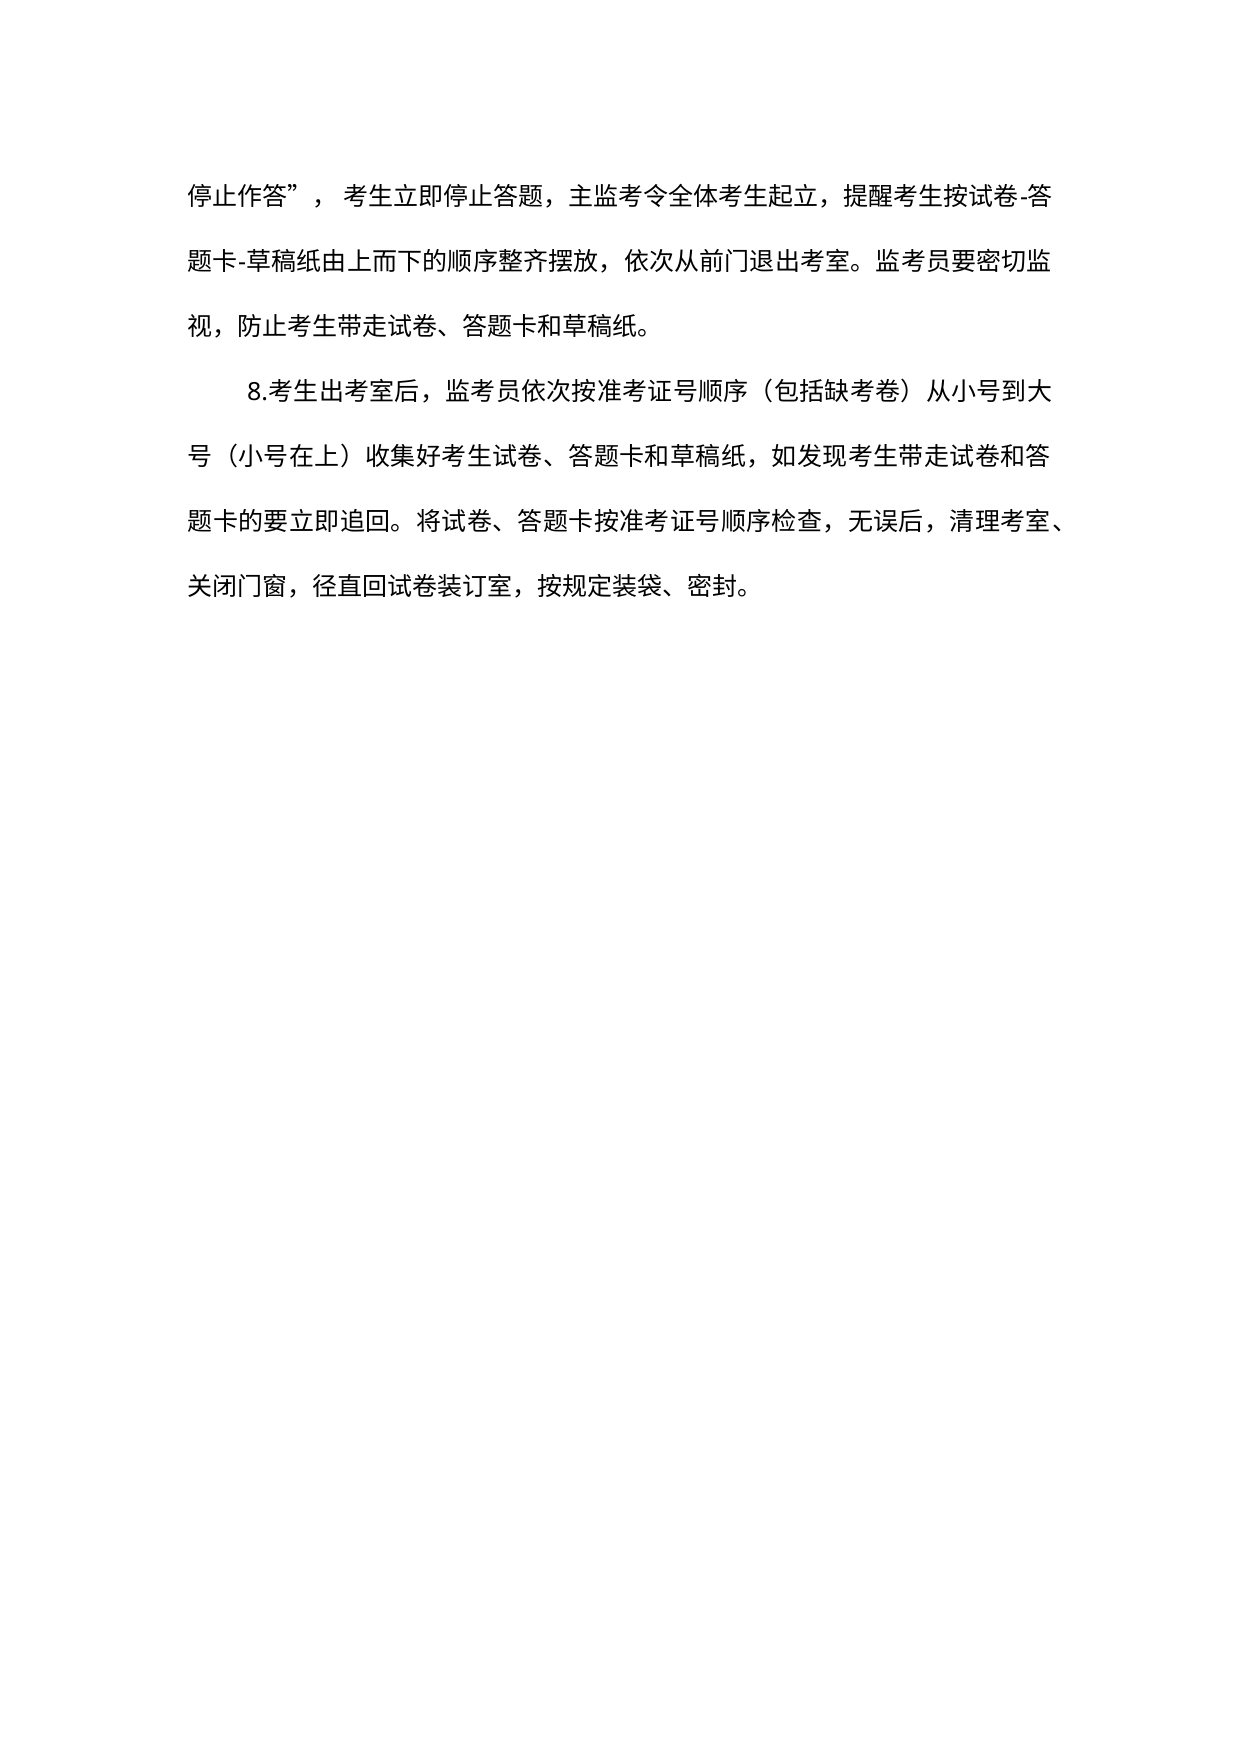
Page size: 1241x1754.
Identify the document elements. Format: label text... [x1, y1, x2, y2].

text 8.考生出考室后，监考员依次按准考证号顺序（包括缺考卷）从小号到大号（小号在上）收集好考生试卷、答题卡和草稿纸，如发现考生带走试卷和答题卡的要立即追回。将试卷、答题卡按准考证号顺序检查，无误后，清理考室、关闭门窗，径直回试卷装订室，按规定装袋、密封。 [187, 357, 1053, 617]
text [187, 162, 1053, 357]
